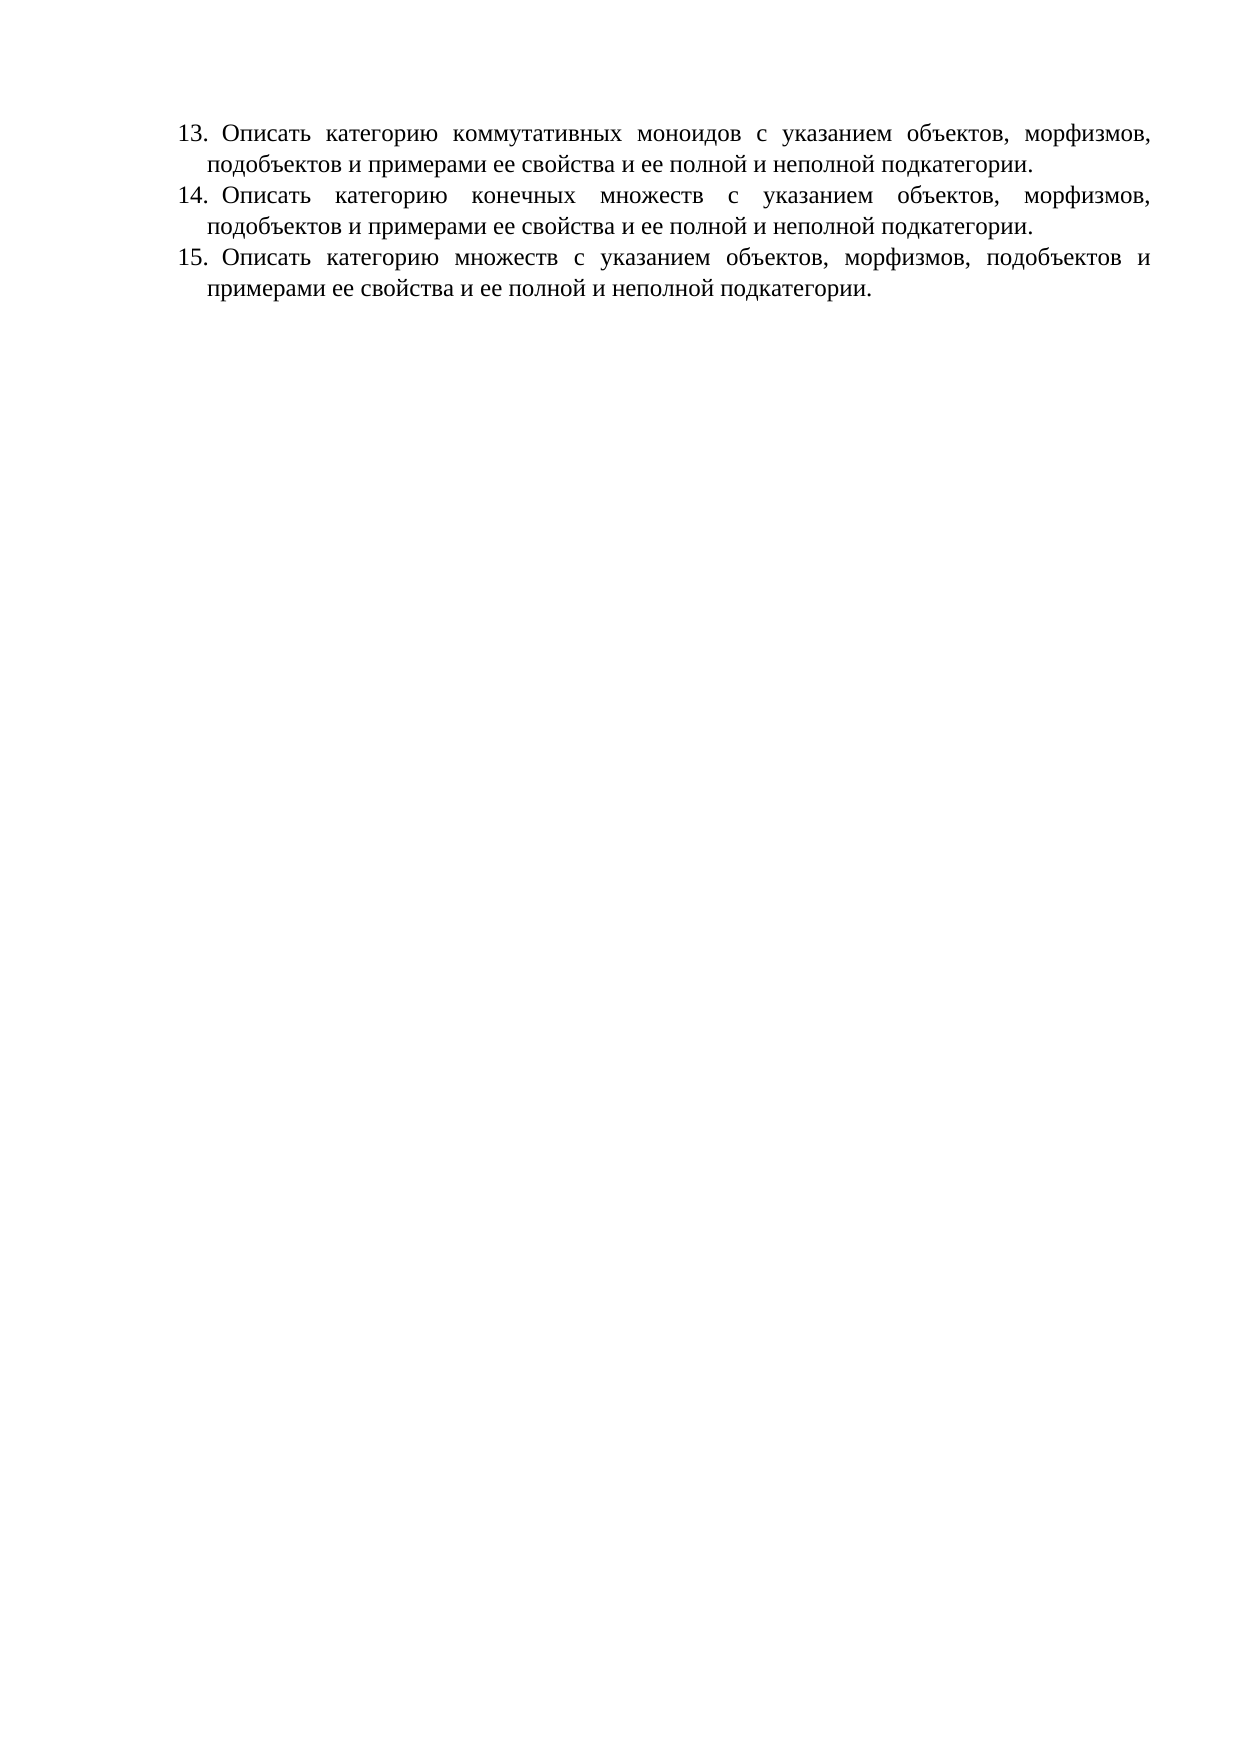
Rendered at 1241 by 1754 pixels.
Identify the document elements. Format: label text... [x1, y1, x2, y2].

list Описать категорию конечных множеств с указанием объектов, морфизмов, подобъектов и примерами ее свойства и ее полной и неполной подкатегории. [177, 180, 1152, 240]
list Описать категорию коммутативных моноидов с указанием объектов, морфизмов, подобъектов и примерами ее свойства и ее полной и неполной подкатегории. [177, 118, 1152, 178]
list Описать категорию множеств с указанием объектов, морфизмов, подобъектов и примерами ее свойства и ее полной и неполной подкатегории. [177, 242, 1152, 302]
